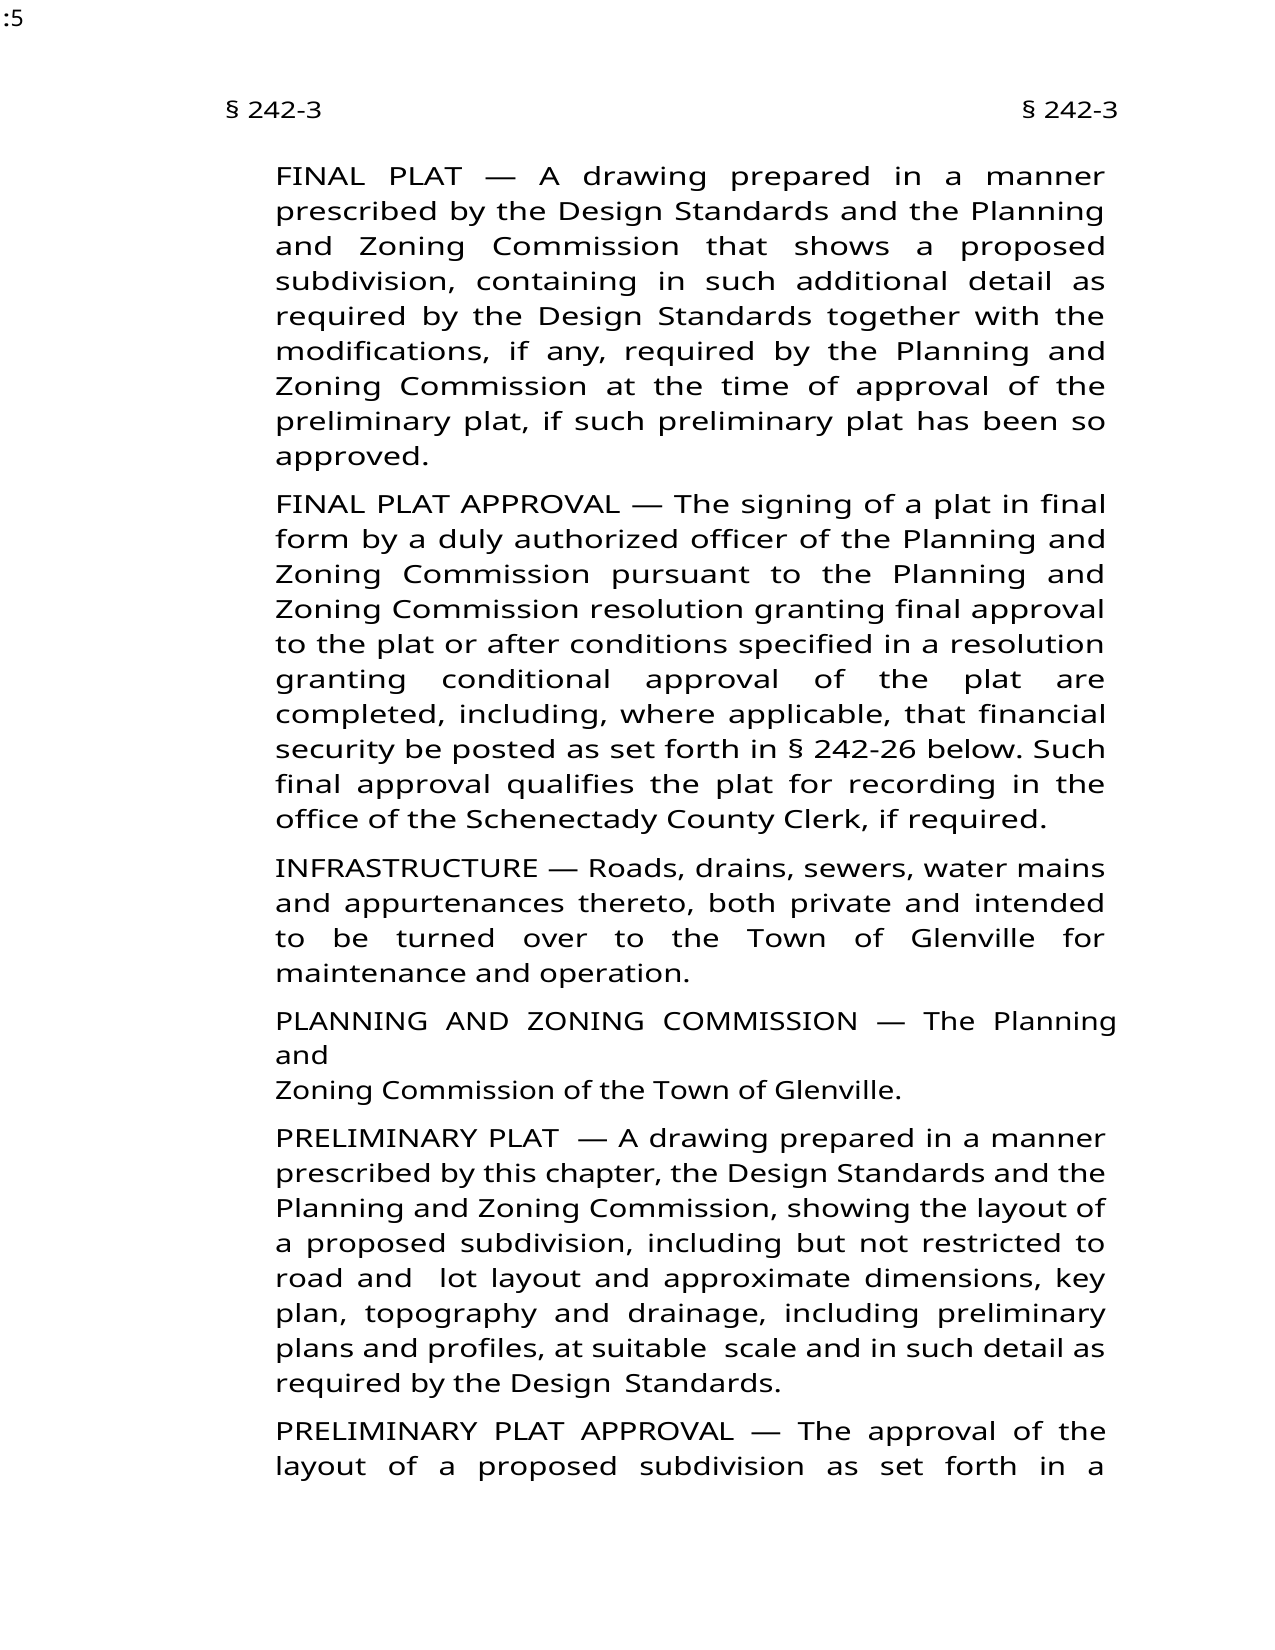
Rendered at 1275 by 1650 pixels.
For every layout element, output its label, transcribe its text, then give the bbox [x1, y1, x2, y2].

text § 242-3 § 242-3 [225, 94, 1119, 125]
text INFRASTRUCTURE — Roads, drains, sewers, water mains and appurtenances thereto, both private and intended to be turned over to the Town of Glenville for maintenance and operation. [275, 851, 1106, 990]
text FINAL PLAT — A drawing prepared in a manner prescribed by the Design Standards and the Planning and Zoning Commission that shows a proposed subdivision, containing in such additional detail as required by the Design Standards together with the modifications, if any, required by the Planning and Zoning Commission at the time of approval of the preliminary plat, if such preliminary plat has been so approved. [275, 158, 1106, 472]
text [275, 1414, 1106, 1483]
text FINAL PLAT APPROVAL — The signing of a plat in final form by a duly authorized officer of the Planning and Zoning Commission pursuant to the Planning and Zoning Commission resolution granting final approval to the plat or after conditions specified in a resolution granting conditional approval of the plat are completed, including, where applicable, that financial security be posted as set forth in § 242-26 below. Such final approval qualifies the plat for recording in the office of the Schenectady County Clerk, if required. [275, 487, 1106, 836]
text Zoning Commission of the Town of Glenville. [275, 1073, 1119, 1107]
text PLANNING AND ZONING COMMISSION — The Planning and [275, 1003, 1119, 1072]
text PRELIMINARY PLAT — A drawing prepared in a manner prescribed by this chapter, the Design Standards and the Planning and Zoning Commission, showing the layout of a proposed subdivision, including but not restricted to road and lot layout and approximate dimensions, key plan, topography and drainage, including preliminary plans and profiles, at suitable scale and in such detail as required by the Design Standards. [275, 1120, 1106, 1399]
